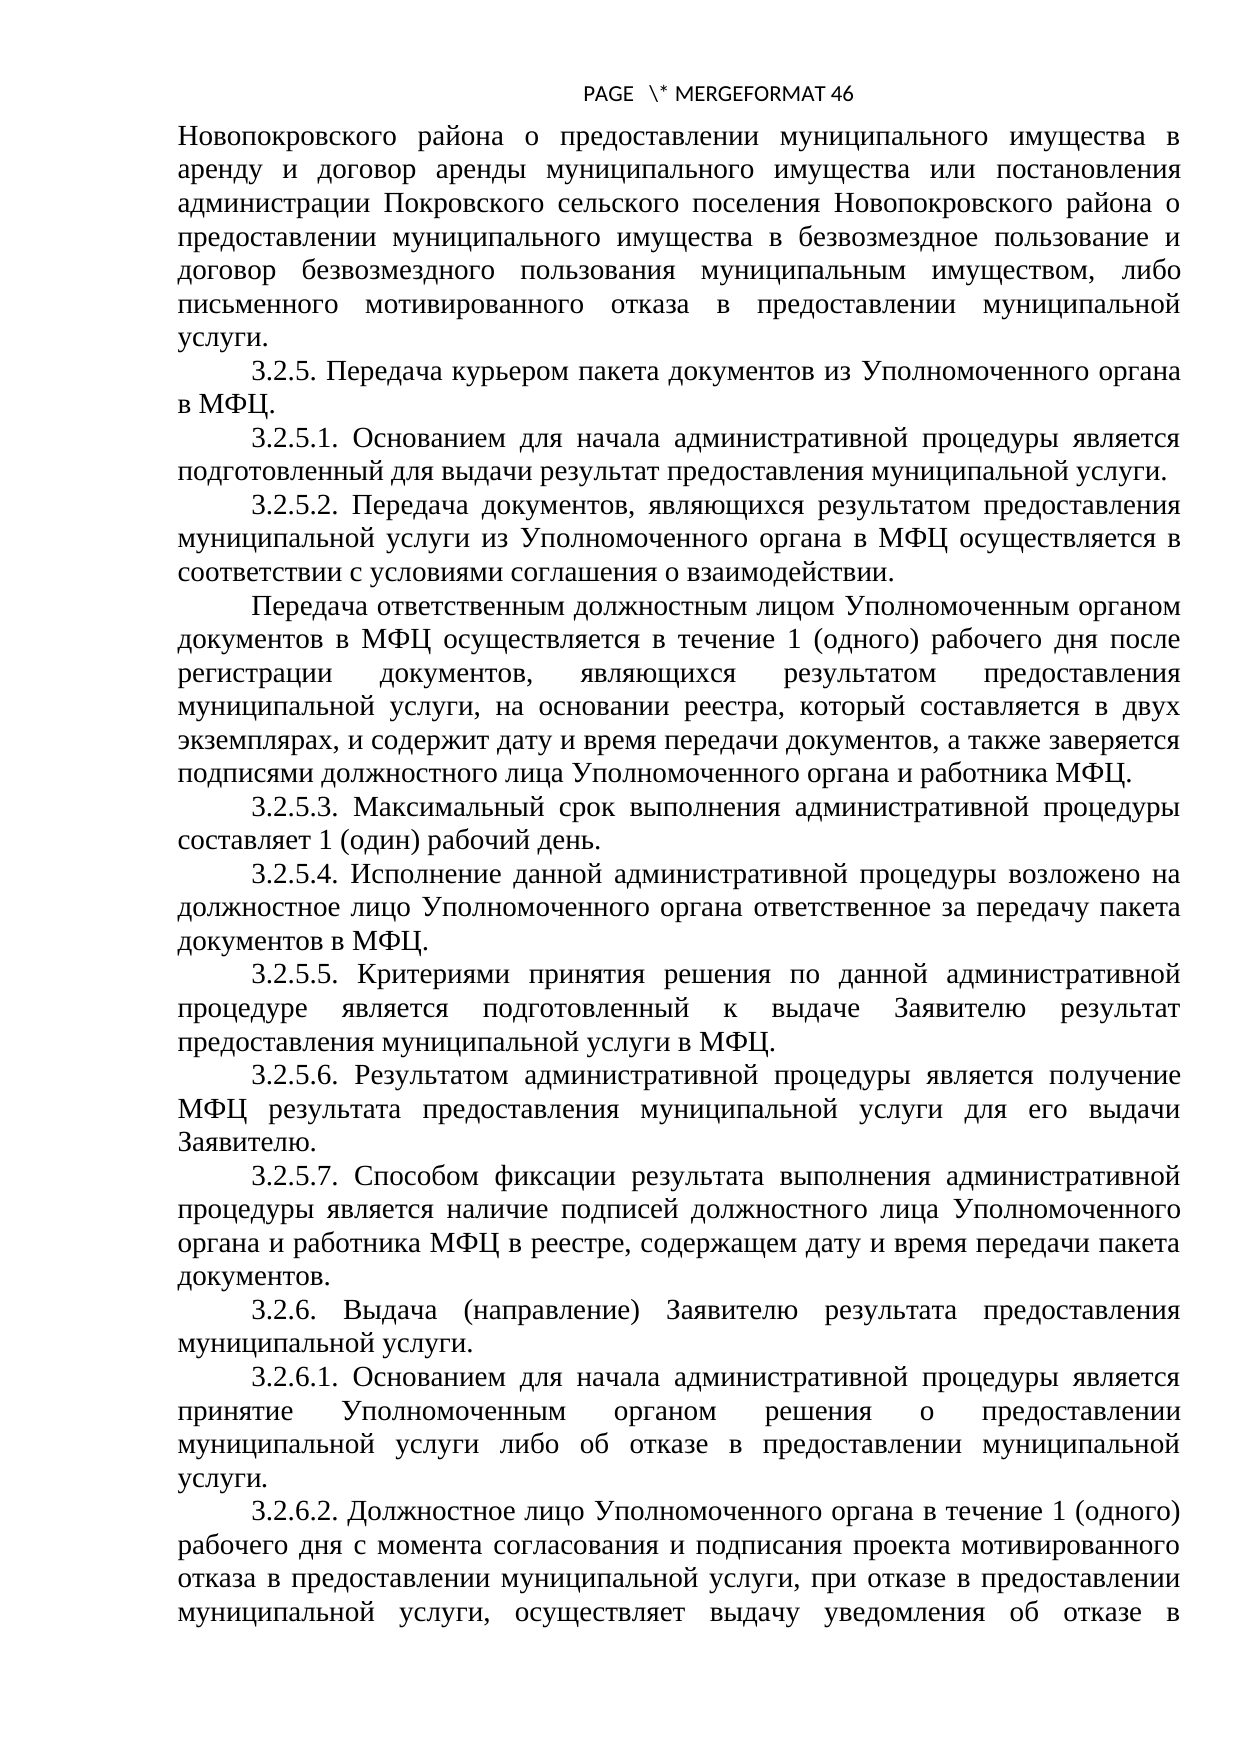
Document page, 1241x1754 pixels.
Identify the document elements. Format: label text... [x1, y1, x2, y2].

text 3.2.5.4. Исполнение данной административной процедуры возложено на должностное лицо Уполномоченного органа ответственное за передачу пакета документов в МФЦ. [177, 856, 1181, 957]
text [177, 1493, 1181, 1627]
text 3.2.6.1. Основанием для начала административной процедуры является принятие Уполномоченным органом решения о предоставлении муниципальной услуги либо об отказе в предоставлении муниципальной услуги. [177, 1359, 1181, 1493]
text 3.2.5.6. Результатом административной процедуры является получение МФЦ результата предоставления муниципальной услуги для его выдачи Заявителю. [177, 1057, 1181, 1158]
text 3.2.6. Выдача (направление) Заявителю результата предоставления муниципальной услуги. [177, 1292, 1181, 1359]
text 3.2.5.3. Максимальный срок выполнения административной процедуры составляет 1 (один) рабочий день. [177, 789, 1181, 856]
text Передача ответственным должностным лицом Уполномоченным органом документов в МФЦ осуществляется в течение 1 (одного) рабочего дня после регистрации документов, являющихся результатом предоставления муниципальной услуги, на основании реестра, который составляется в двух экземплярах, и содержит дату и время передачи документов, а также заверяется подписями должностного лица Уполномоченного органа и работника МФЦ. [177, 588, 1181, 789]
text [177, 118, 1181, 353]
text 3.2.5. Передача курьером пакета документов из Уполномоченного органа в МФЦ. [177, 353, 1181, 420]
text 3.2.5.7. Способом фиксации результата выполнения административной процедуры является наличие подписей должностного лица Уполномоченного органа и работника МФЦ в реестре, содержащем дату и время передачи пакета документов. [177, 1158, 1181, 1292]
text 3.2.5.5. Критериями принятия решения по данной административной процедуре является подготовленный к выдаче Заявителю результат предоставления муниципальной услуги в МФЦ. [177, 957, 1181, 1057]
text 3.2.5.1. Основанием для начала административной процедуры является подготовленный для выдачи результат предоставления муниципальной услуги. [177, 420, 1181, 487]
text 3.2.5.2. Передача документов, являющихся результатом предоставления муниципальной услуги из Уполномоченного органа в МФЦ осуществляется в соответствии с условиями соглашения о взаимодействии. [177, 487, 1181, 588]
